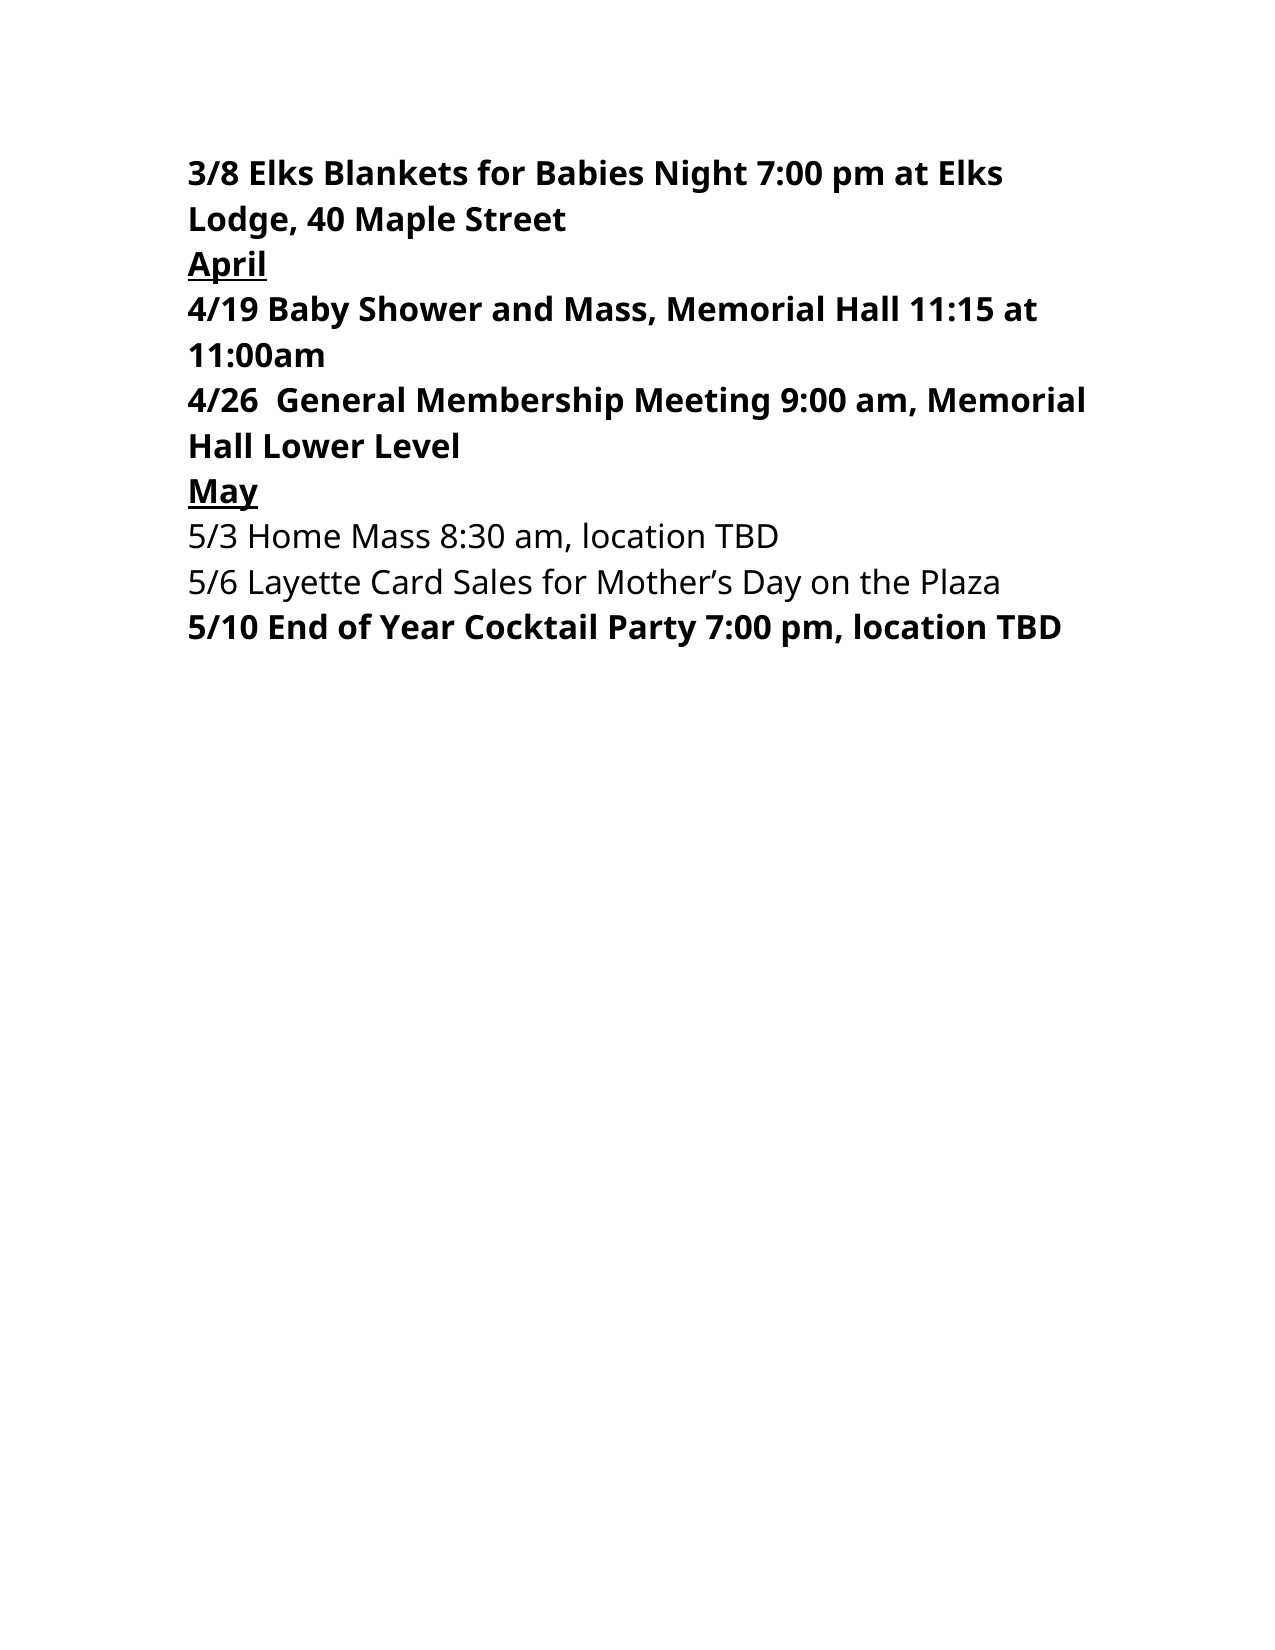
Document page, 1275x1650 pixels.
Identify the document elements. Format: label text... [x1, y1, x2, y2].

text 4/26 General Membership Meeting 9:00 am, Memorial Hall Lower Level [187, 377, 1087, 468]
text 5/10 End of Year Cocktail Party 7:00 pm, location TBD [187, 604, 1087, 649]
text 4/19 Baby Shower and Mass, Memorial Hall 11:15 at 11:00am [187, 286, 1087, 377]
text 5/6 Layette Card Sales for Mother’s Day on the Plaza [187, 559, 1087, 604]
text May [187, 468, 1087, 513]
text April [187, 241, 1087, 286]
text 5/3 Home Mass 8:30 am, location TBD [187, 513, 1087, 559]
text 3/8 Elks Blankets for Babies Night 7:00 pm at Elks Lodge, 40 Maple Street [187, 150, 1087, 241]
